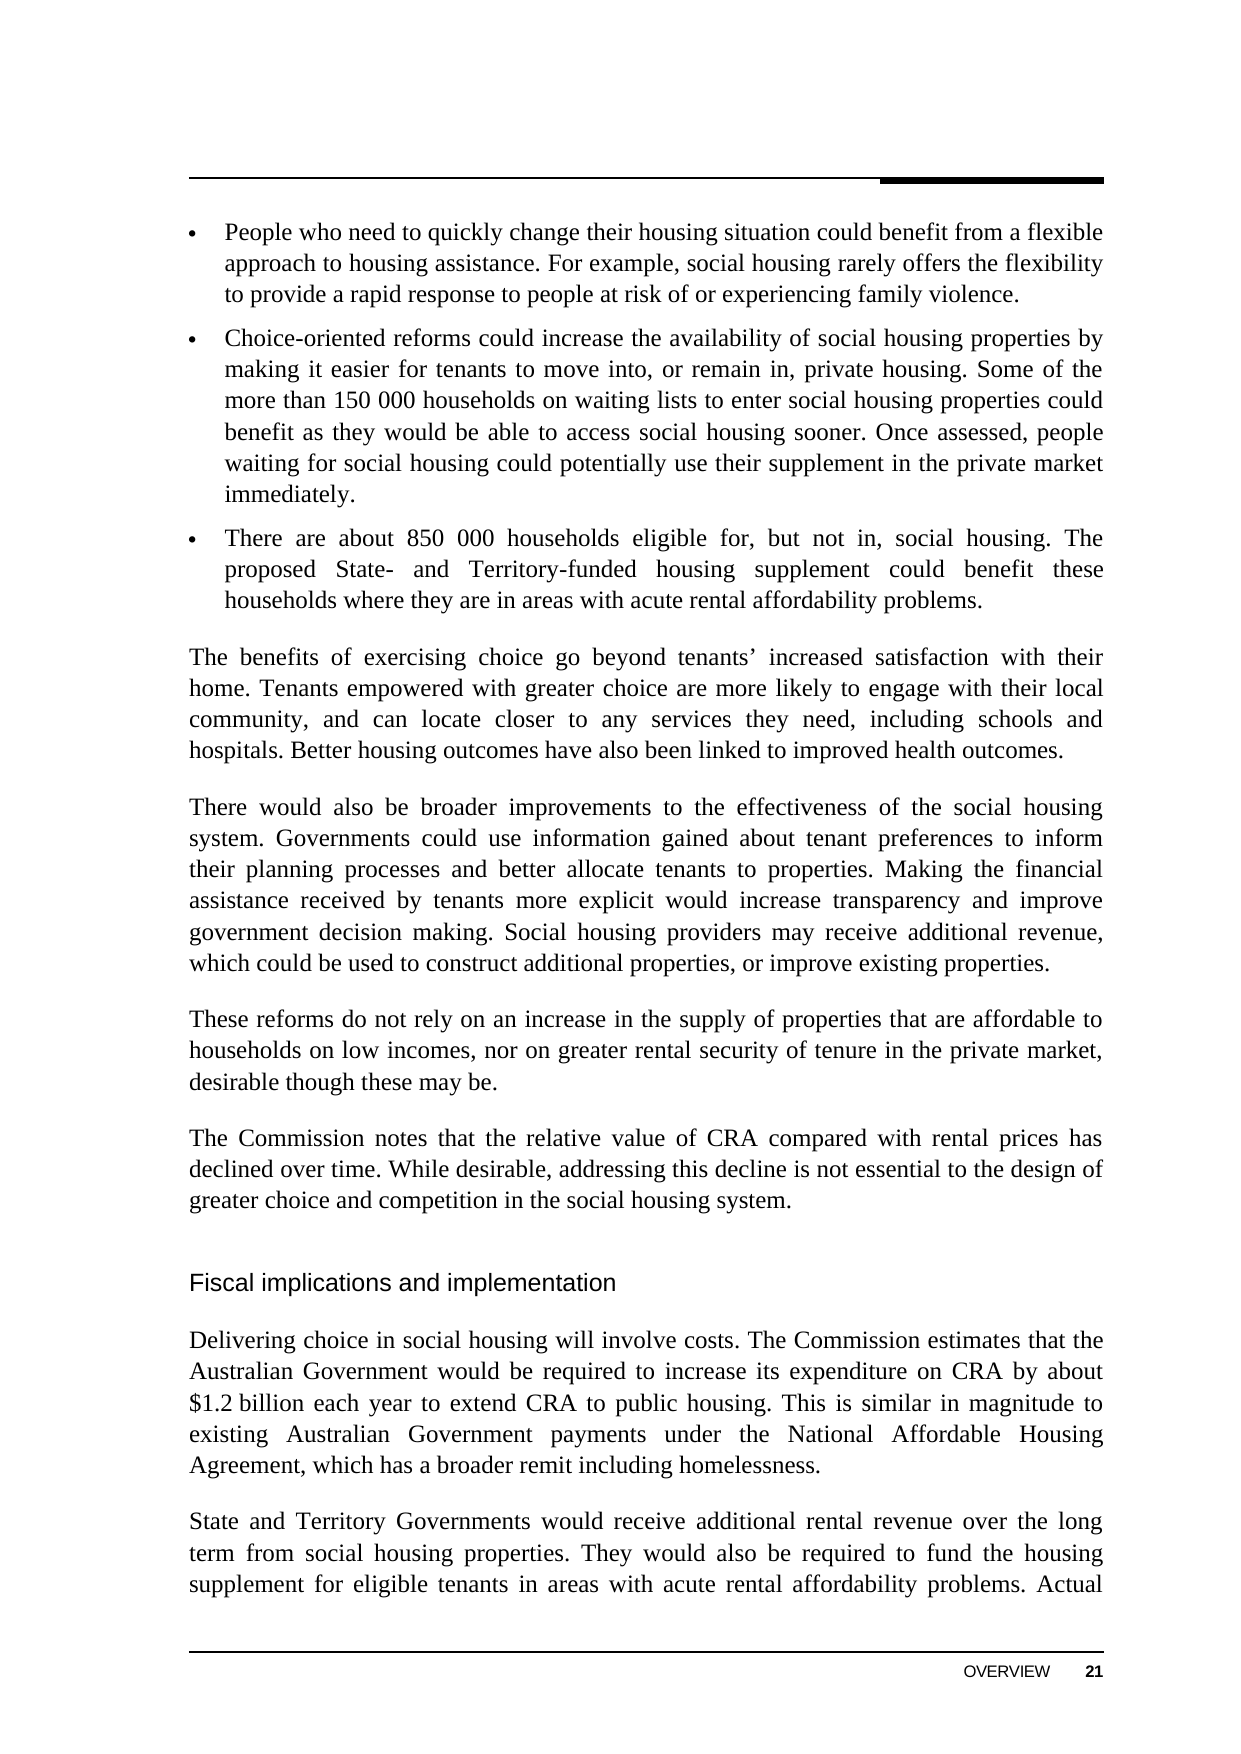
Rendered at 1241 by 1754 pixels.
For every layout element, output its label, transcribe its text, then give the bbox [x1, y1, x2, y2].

text The benefits of exercising choice go beyond tenants’ increased satisfaction with their home. Tenants empowered with greater choice are more likely to engage with their local community, and can locate closer to any services they need, including schools and hospitals. Better housing outcomes have also been linked to improved health outcomes. [189, 639, 1104, 764]
text The Commission notes that the relative value of CRA compared with rental prices has declined over time. While desirable, addressing this decline is not essential to the design of greater choice and competition in the social housing system. [189, 1121, 1104, 1214]
list There are about 850 000 households eligible for, but not in, social housing. The proposed State- and Territory-funded housing supplement could benefit these households where they are in areas with acute rental affordability problems. [189, 521, 1104, 614]
text These reforms do not rely on an increase in the supply of properties that are affordable to households on low incomes, nor on greater rental security of tenure in the private market, desirable though these may be. [189, 1002, 1104, 1096]
text Delivering choice in social housing will involve costs. The Commission estimates that the Australian Government would be required to increase its expenditure on CRA by about $1.2 billion each year to extend CRA to public housing. This is similar in magnitude to existing Australian Government payments under the National Affordable Housing Agreement, which has a broader remit including homelessness. [189, 1323, 1104, 1479]
subtitle Fiscal implications and implementation [189, 1264, 1104, 1298]
list People who need to quickly change their housing situation could benefit from a flexible approach to housing assistance. For example, social housing rarely offers the flexibility to provide a rapid response to people at risk of or experiencing family violence. [189, 214, 1104, 308]
text There would also be broader improvements to the effectiveness of the social housing system. Governments could use information gained about tenant preferences to inform their planning processes and better allocate tenants to properties. Making the financial assistance received by tenants more explicit would increase transparency and improve government decision making. Social housing providers may receive additional revenue, which could be used to construct additional properties, or improve existing properties. [189, 789, 1104, 977]
list Choice-oriented reforms could increase the availability of social housing properties by making it easier for tenants to move into, or remain in, private housing. Some of the more than 150 000 households on waiting lists to enter social housing properties could benefit as they would be able to access social housing sooner. Once assessed, people waiting for social housing could potentially use their supplement in the private market immediately. [189, 321, 1104, 508]
